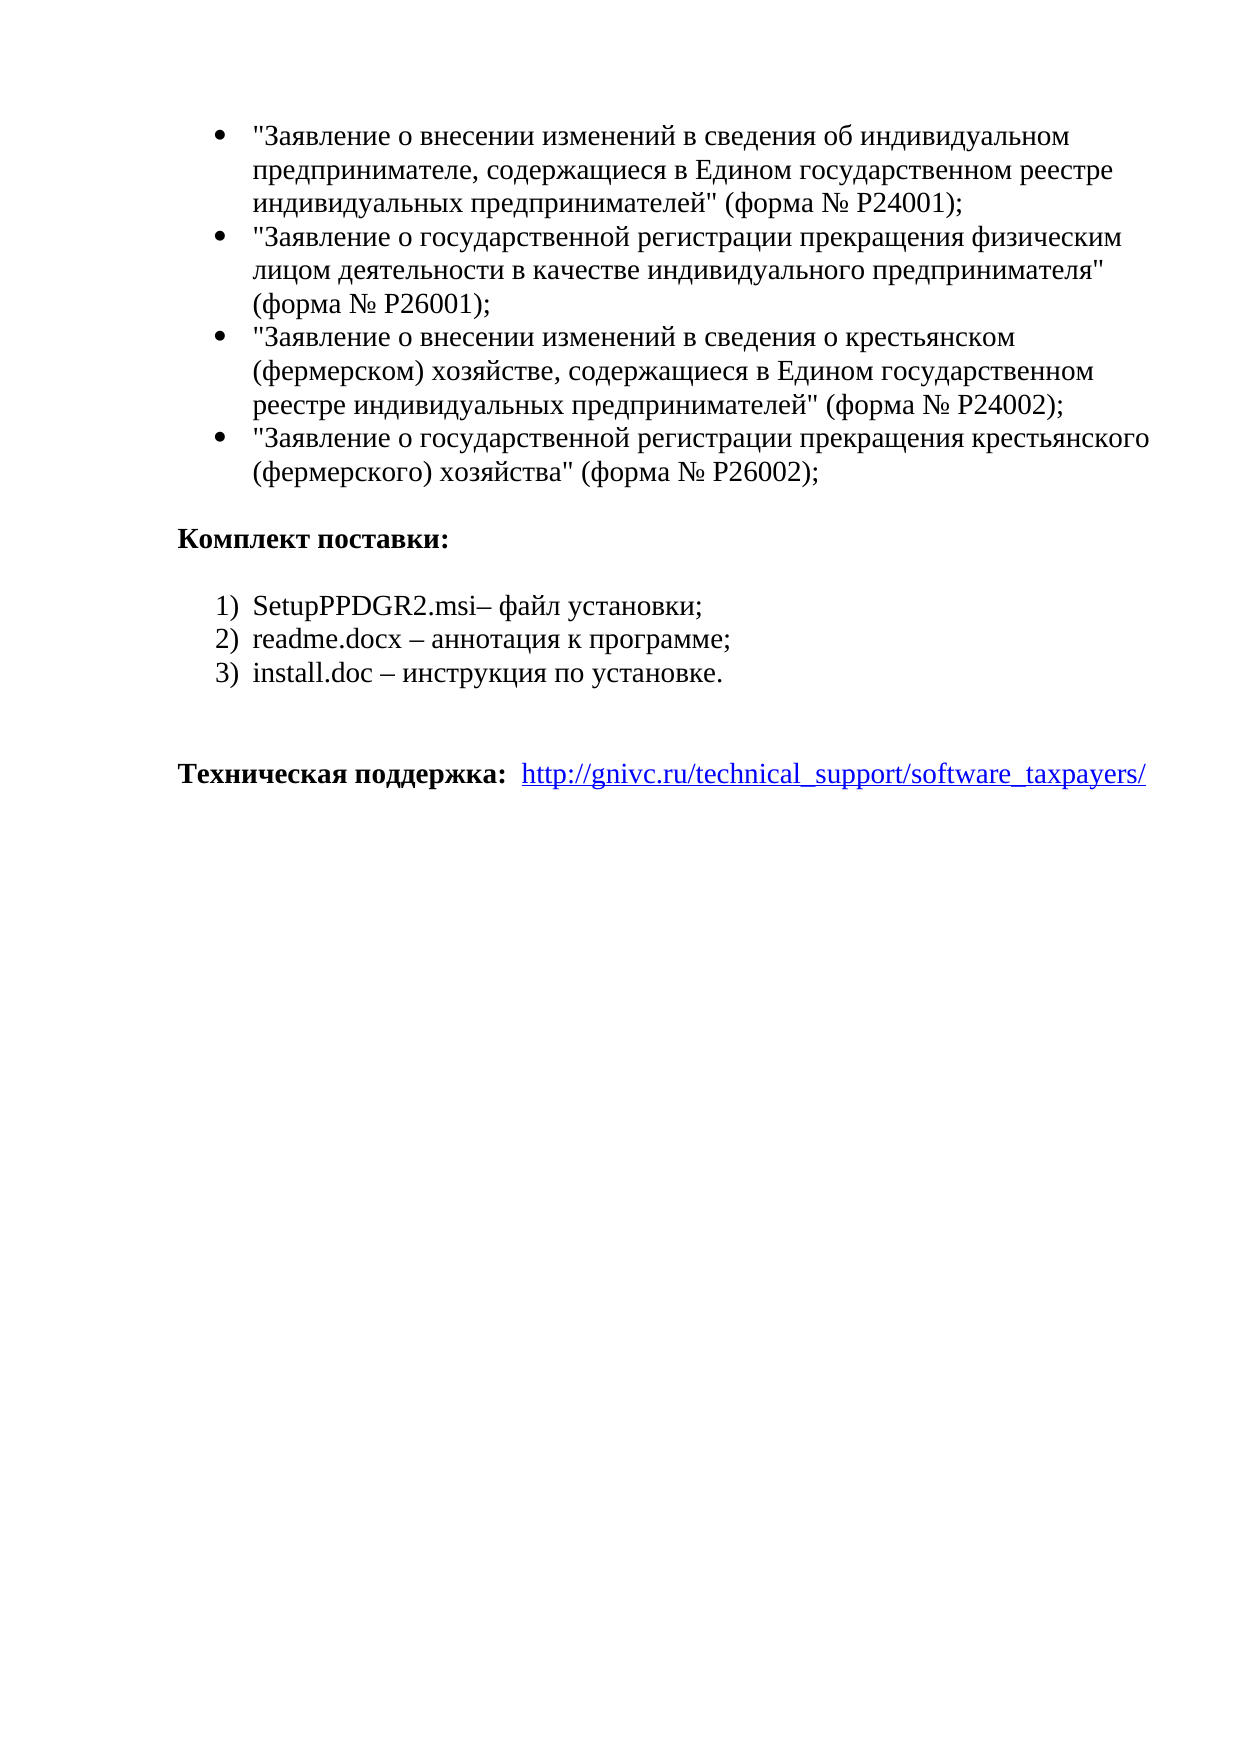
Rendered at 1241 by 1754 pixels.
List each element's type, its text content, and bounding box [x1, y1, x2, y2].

list "Заявление о государственной регистрации прекращения крестьянского (фермерского) хозяйства" (форма № Р26002); [215, 420, 1152, 487]
list "Заявление о государственной регистрации прекращения физическим лицом деятельности в качестве индивидуального предпринимателя" (форма № Р26001); [215, 219, 1152, 319]
list "Заявление о внесении изменений в сведения об индивидуальном предпринимателе, содержащиеся в Едином государственном реестре индивидуальных предпринимателей" (форма № Р24001); [215, 118, 1152, 219]
list readme.docx – аннотация к программе; [215, 622, 1152, 655]
text Техническая поддержка: http://gnivc.ru/technical_support/software_taxpayers/ [177, 756, 1152, 789]
list SetupPPDGR2.msi– файл установки; [215, 588, 1152, 622]
list "Заявление о внесении изменений в сведения о крестьянском (фермерском) хозяйстве, содержащиеся в Едином государственном реестре индивидуальных предпринимателей" (форма № Р24002); [215, 319, 1152, 420]
text Комплект поставки: [177, 521, 1152, 554]
list install.doc – инструкция по установке. [215, 655, 1152, 689]
